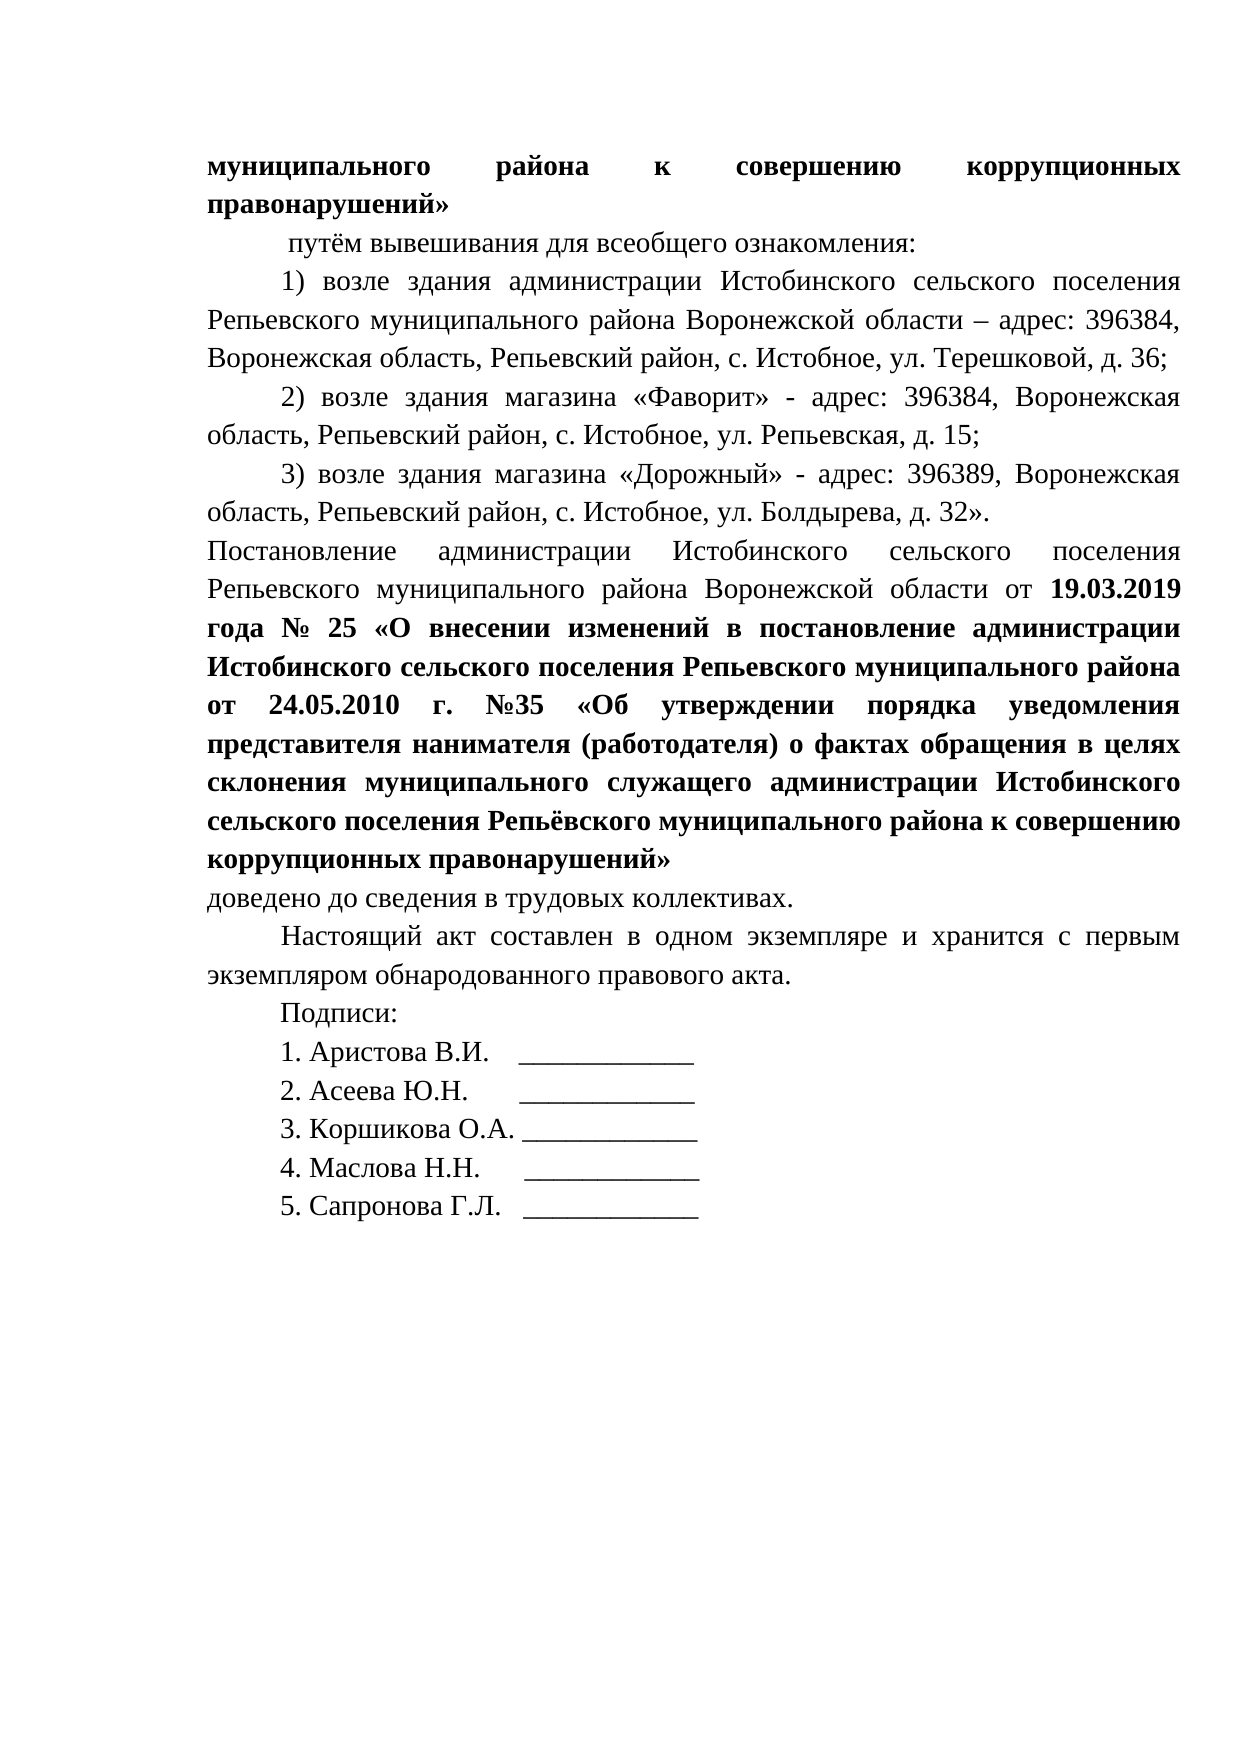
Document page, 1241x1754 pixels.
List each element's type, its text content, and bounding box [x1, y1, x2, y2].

text 5. Сапронова Г.Л. ____________ [207, 1188, 1181, 1222]
text 2) возле здания магазина «Фаворит» - адрес: 396384, Воронежская область, Репьевский район, с. Истобное, ул. Репьевская, д. 15; [207, 379, 1181, 451]
text 4. Маслова Н.Н. ____________ [280, 1150, 1181, 1183]
text 1) возле здания администрации Истобинского сельского поселения Репьевского муниципального района Воронежской области – адрес: 396384, Воронежская область, Репьевский район, с. Истобное, ул. Терешковой, д. 36; [207, 263, 1181, 374]
text 1. Аристова В.И. ____________ [280, 1034, 1181, 1068]
text доведено до сведения в трудовых коллективах. [207, 880, 1181, 913]
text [207, 148, 1181, 220]
text путём вывешивания для всеобщего ознакомления: [207, 225, 1181, 258]
text Настоящий акт составлен в одном экземпляре и хранится с первым экземпляром обнародованного правового акта. [207, 918, 1181, 991]
text Постановление администрации Истобинского сельского поселения Репьевского муниципального района Воронежской области от 19.03.2019 года № 25 «О внесении изменений в постановление администрации Истобинского сельского поселения Репьевского муниципального района от 24.05.2010 г. №35 «Об утверждении порядка уведомления представителя нанимателя (работодателя) о фактах обращения в целях склонения муниципального служащего администрации Истобинского сельского поселения Репьёвского муниципального района к совершению коррупционных правонарушений» [207, 533, 1181, 875]
text 2. Асеева Ю.Н. ____________ [280, 1073, 1181, 1106]
text Подписи: [207, 996, 1181, 1029]
text 3. Коршикова О.А. ____________ [280, 1111, 1181, 1145]
text 3) возле здания магазина «Дорожный» - адрес: 396389, Воронежская область, Репьевский район, с. Истобное, ул. Болдырева, д. 32». [207, 456, 1181, 528]
